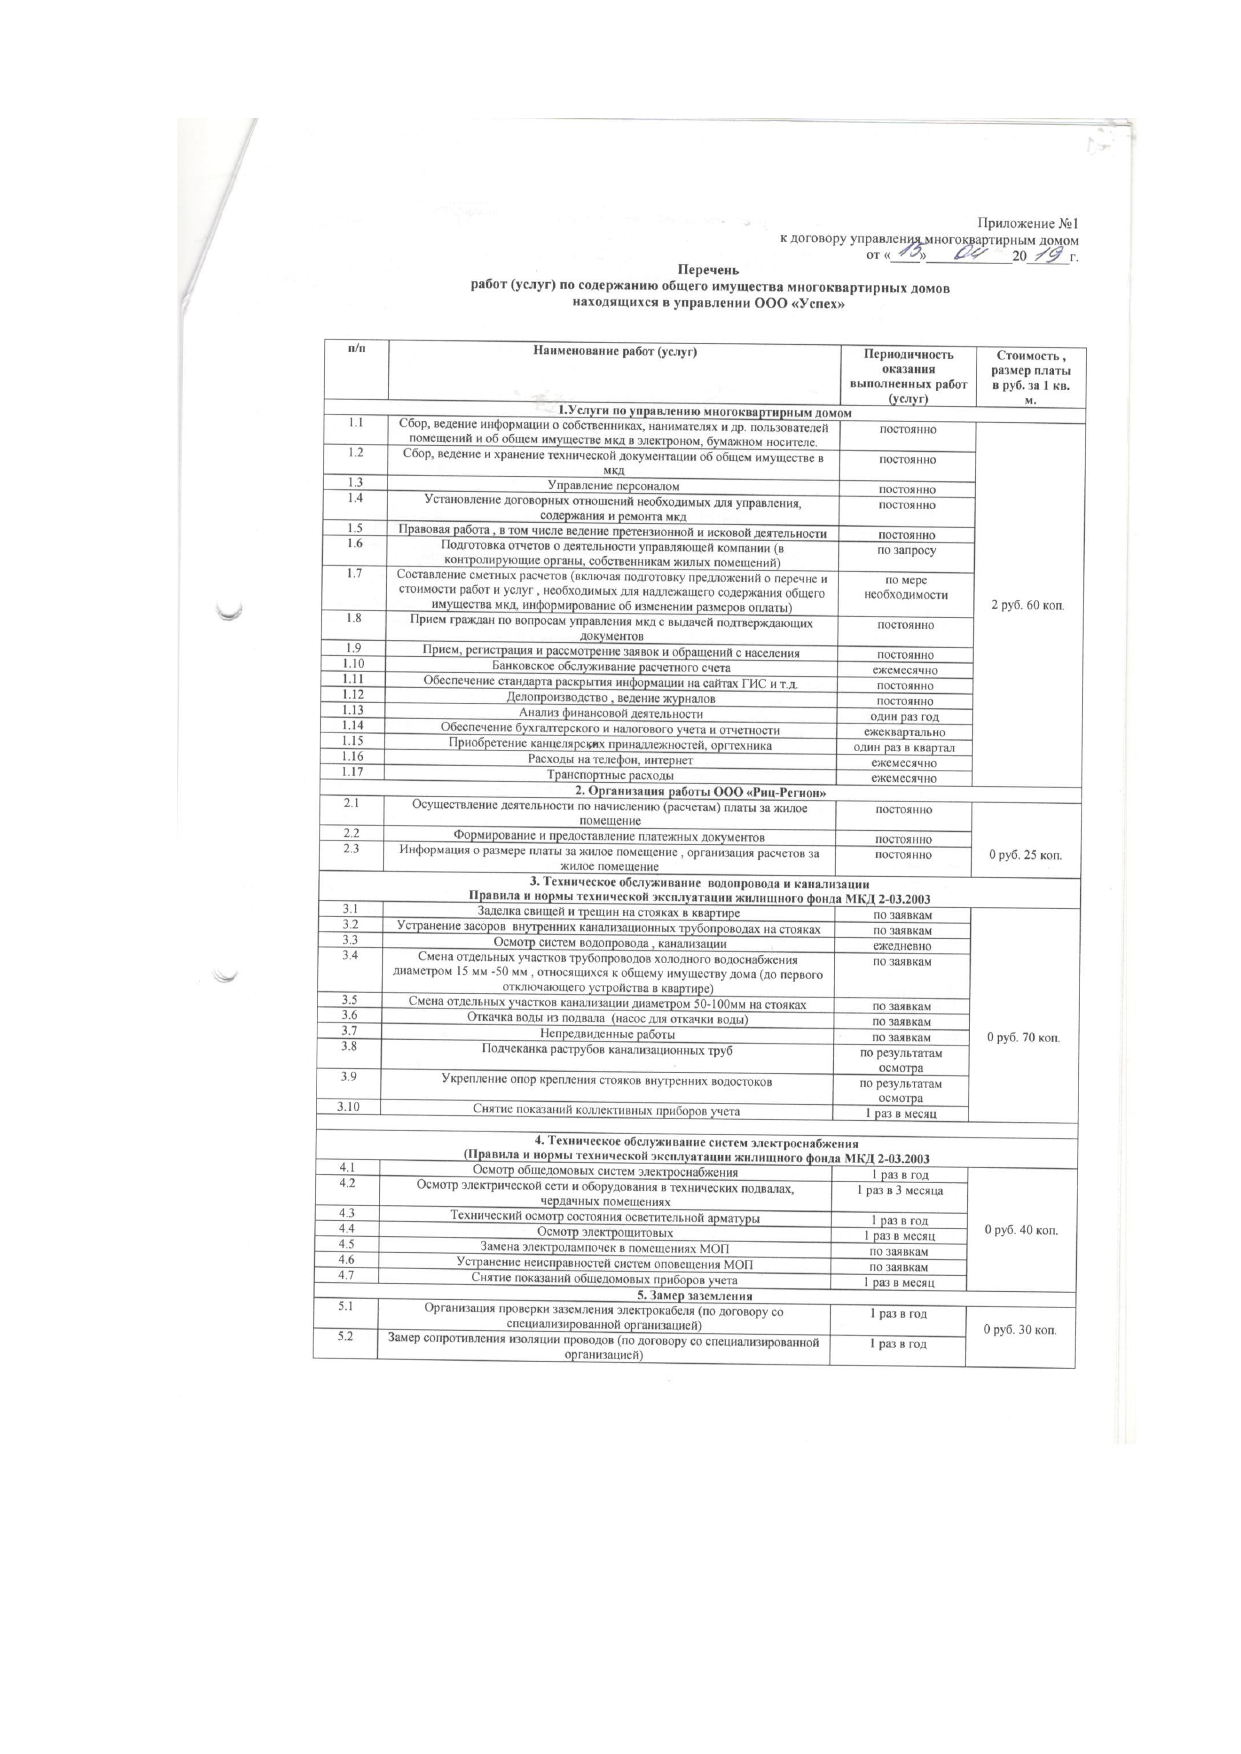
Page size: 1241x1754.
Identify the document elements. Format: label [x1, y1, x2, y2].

picture [177, 118, 1151, 1458]
